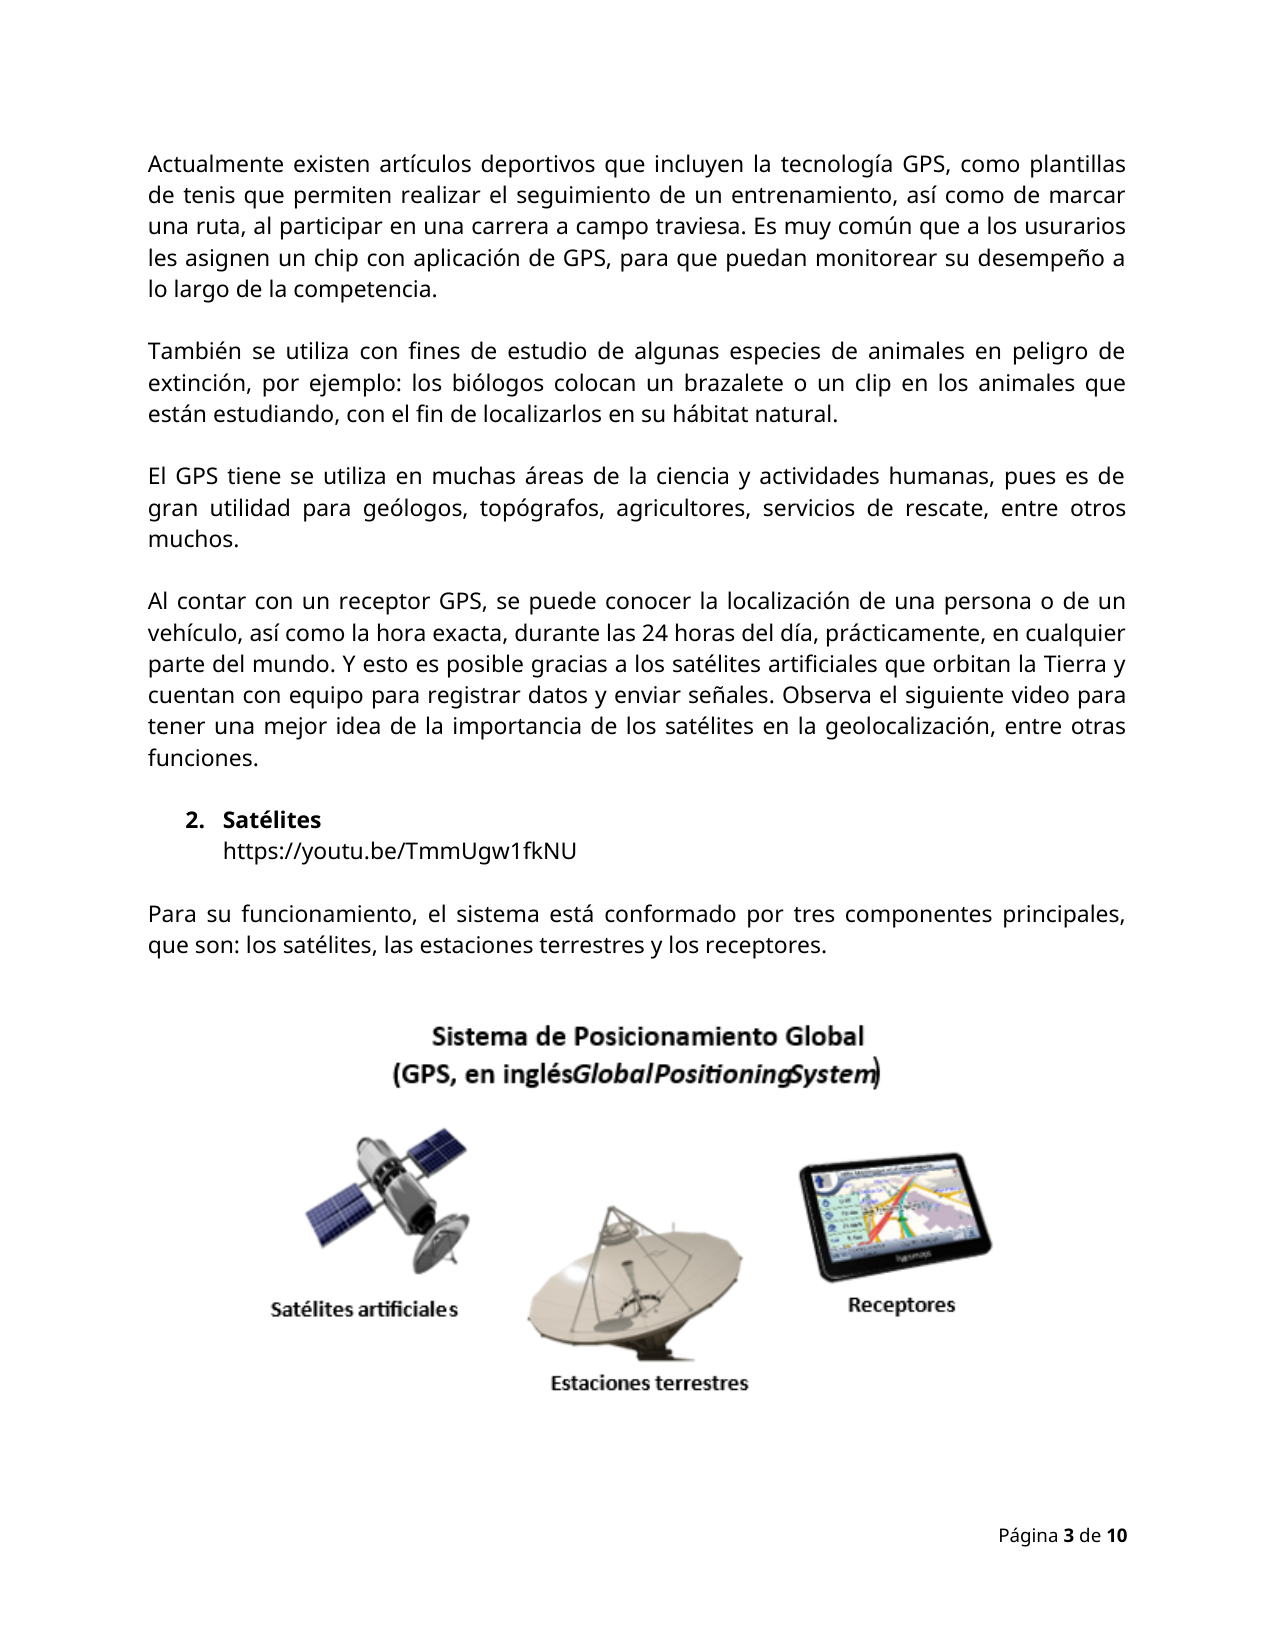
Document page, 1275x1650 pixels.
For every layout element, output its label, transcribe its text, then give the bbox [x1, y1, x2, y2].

text También se utiliza con fines de estudio de algunas especies de animales en peligro de extinción, por ejemplo: los biólogos colocan un brazalete o un clip en los animales que están estudiando, con el fin de localizarlos en su hábitat natural. [148, 335, 1127, 429]
list Satélites [185, 804, 1127, 835]
text Actualmente existen artículos deportivos que incluyen la tecnología GPS, como plantillas de tenis que permiten realizar el seguimiento de un entrenamiento, así como de marcar una ruta, al participar en una carrera a campo traviesa. Es muy común que a los usurarios les asignen un chip con aplicación de GPS, para que puedan monitorear su desempeño a lo largo de la competencia. [148, 148, 1127, 304]
text Para su funcionamiento, el sistema está conformado por tres componentes principales, que son: los satélites, las estaciones terrestres y los receptores. [148, 898, 1127, 960]
text El GPS tiene se utiliza en muchas áreas de la ciencia y actividades humanas, pues es de gran utilidad para geólogos, topógrafos, agricultores, servicios de rescate, entre otros muchos. [148, 460, 1127, 554]
list https://youtu.be/TmmUgw1fkNU [223, 835, 1127, 866]
picture [240, 991, 1035, 1439]
text Al contar con un receptor GPS, se puede conocer la localización de una persona o de un vehículo, así como la hora exacta, durante las 24 horas del día, prácticamente, en cualquier parte del mundo. Y esto es posible gracias a los satélites artificiales que orbitan la Tierra y cuentan con equipo para registrar datos y enviar señales. Observa el siguiente video para tener una mejor idea de la importancia de los satélites en la geolocalización, entre otras funciones. [148, 585, 1127, 773]
